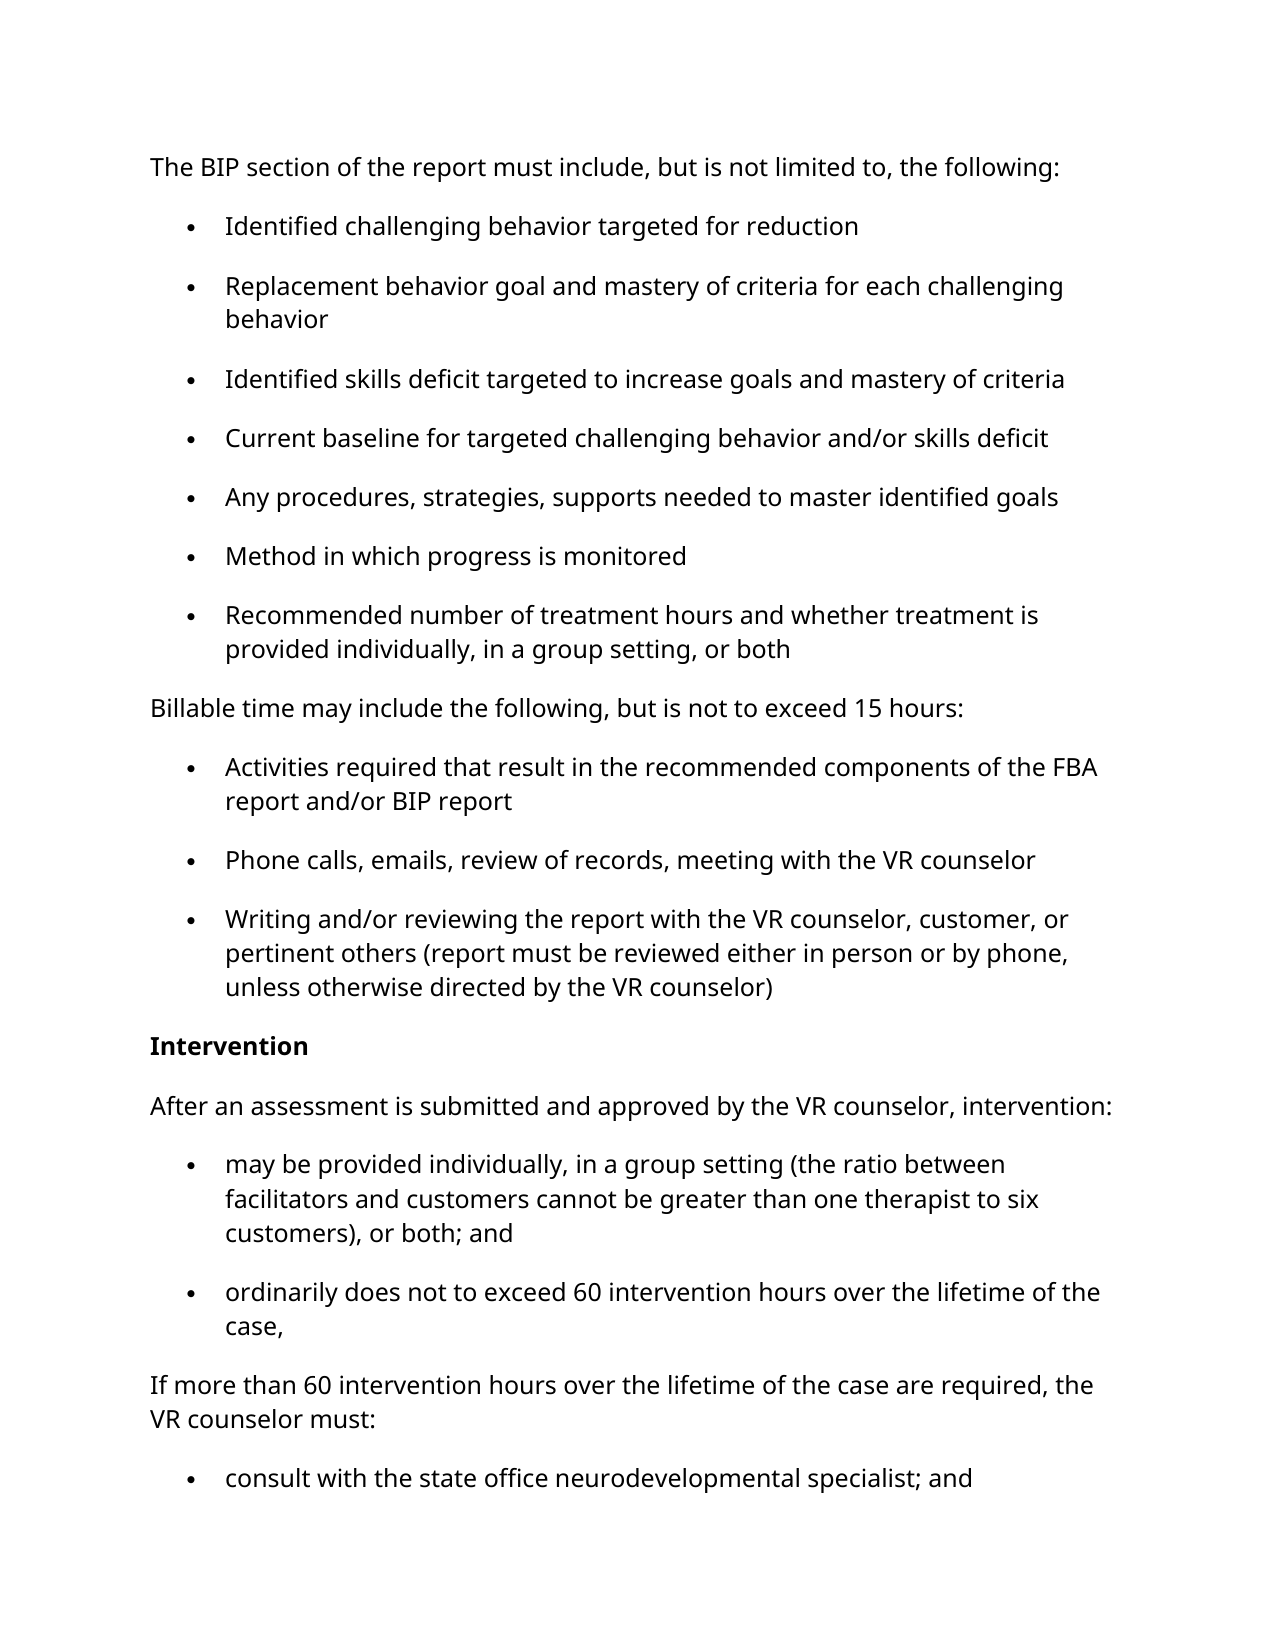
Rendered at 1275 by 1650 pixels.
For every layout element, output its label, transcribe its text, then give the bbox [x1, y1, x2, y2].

list Activities required that result in the recommended components of the FBA report and/or BIP report [187, 750, 1125, 818]
list Any procedures, strategies, supports needed to master identified goals [187, 479, 1125, 513]
list consult with the state office neurodevelopmental specialist; and [187, 1461, 1125, 1495]
list Replacement behavior goal and mastery of criteria for each challenging behavior [187, 268, 1125, 336]
text The BIP section of the report must include, but is not limited to, the following: [150, 150, 1125, 184]
list may be provided individually, in a group setting (the ratio between facilitators and customers cannot be greater than one therapist to six customers), or both; and [187, 1147, 1125, 1249]
text If more than 60 intervention hours over the lifetime of the case are required, the VR counselor must: [150, 1367, 1125, 1436]
list Identified challenging behavior targeted for reduction [187, 209, 1125, 243]
list Recommended number of treatment hours and whether treatment is provided individually, in a group setting, or both [187, 597, 1125, 666]
list ordinarily does not to exceed 60 intervention hours over the lifetime of the case, [187, 1274, 1125, 1342]
list Identified skills deficit targeted to increase goals and mastery of criteria [187, 361, 1125, 395]
list Method in which progress is monitored [187, 538, 1125, 572]
subtitle Intervention [150, 1029, 1125, 1063]
text After an assessment is submitted and approved by the VR counselor, intervention: [150, 1088, 1125, 1122]
list Current baseline for targeted challenging behavior and/or skills deficit [187, 420, 1125, 454]
list Phone calls, emails, review of records, meeting with the VR counselor [187, 843, 1125, 877]
text Billable time may include the following, but is not to exceed 15 hours: [150, 691, 1125, 725]
list Writing and/or reviewing the report with the VR counselor, customer, or pertinent others (report must be reviewed either in person or by phone, unless otherwise directed by the VR counselor) [187, 902, 1125, 1004]
